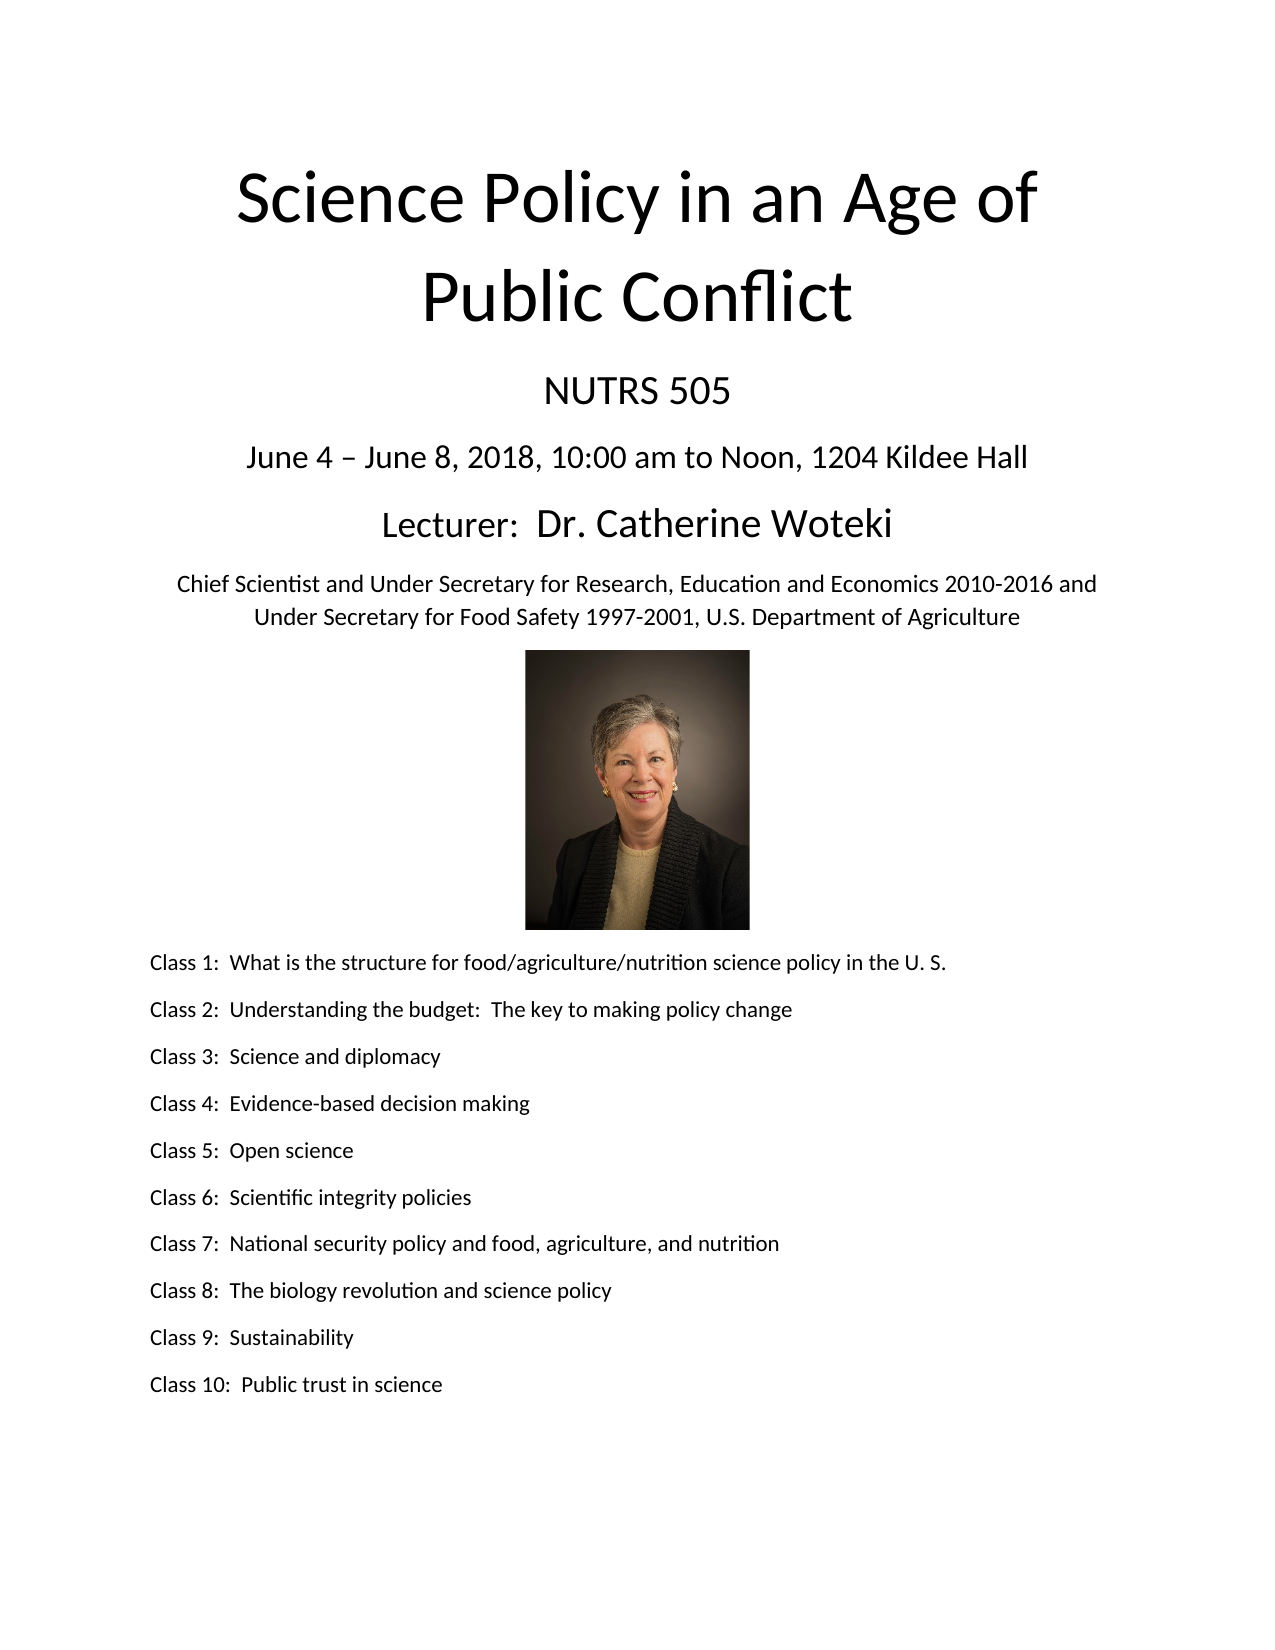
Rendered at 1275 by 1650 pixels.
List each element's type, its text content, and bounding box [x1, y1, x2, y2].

picture [525, 650, 750, 930]
text June 4 – June 8, 2018, 10:00 am to Noon, 1204 Kildee Hall [150, 436, 1125, 477]
text Chief Scientist and Under Secretary for Research, Education and Economics 2010-2016 and Under Secretary for Food Safety 1997-2001, U.S. Department of Agriculture [150, 568, 1125, 632]
text Class 4: Evidence-based decision making [150, 1089, 1125, 1117]
text Class 9: Sustainability [150, 1323, 1125, 1351]
text Class 5: Open science [150, 1136, 1125, 1164]
text Class 2: Understanding the budget: The key to making policy change [150, 995, 1125, 1023]
text Class 1: What is the structure for food/agriculture/nutrition science policy in the U. S. [150, 948, 1125, 976]
text Class 7: National security policy and food, agriculture, and nutrition [150, 1229, 1125, 1257]
text Class 6: Scientific integrity policies [150, 1183, 1125, 1211]
text NUTRS 505 [150, 364, 1125, 415]
text Science Policy in an Age of Public Conflict [150, 150, 1125, 340]
text Class 8: The biology revolution and science policy [150, 1276, 1125, 1304]
text Class 10: Public trust in science [150, 1370, 1125, 1398]
text Class 3: Science and diplomacy [150, 1042, 1125, 1070]
text Lecturer: Dr. Catherine Woteki [150, 497, 1125, 547]
